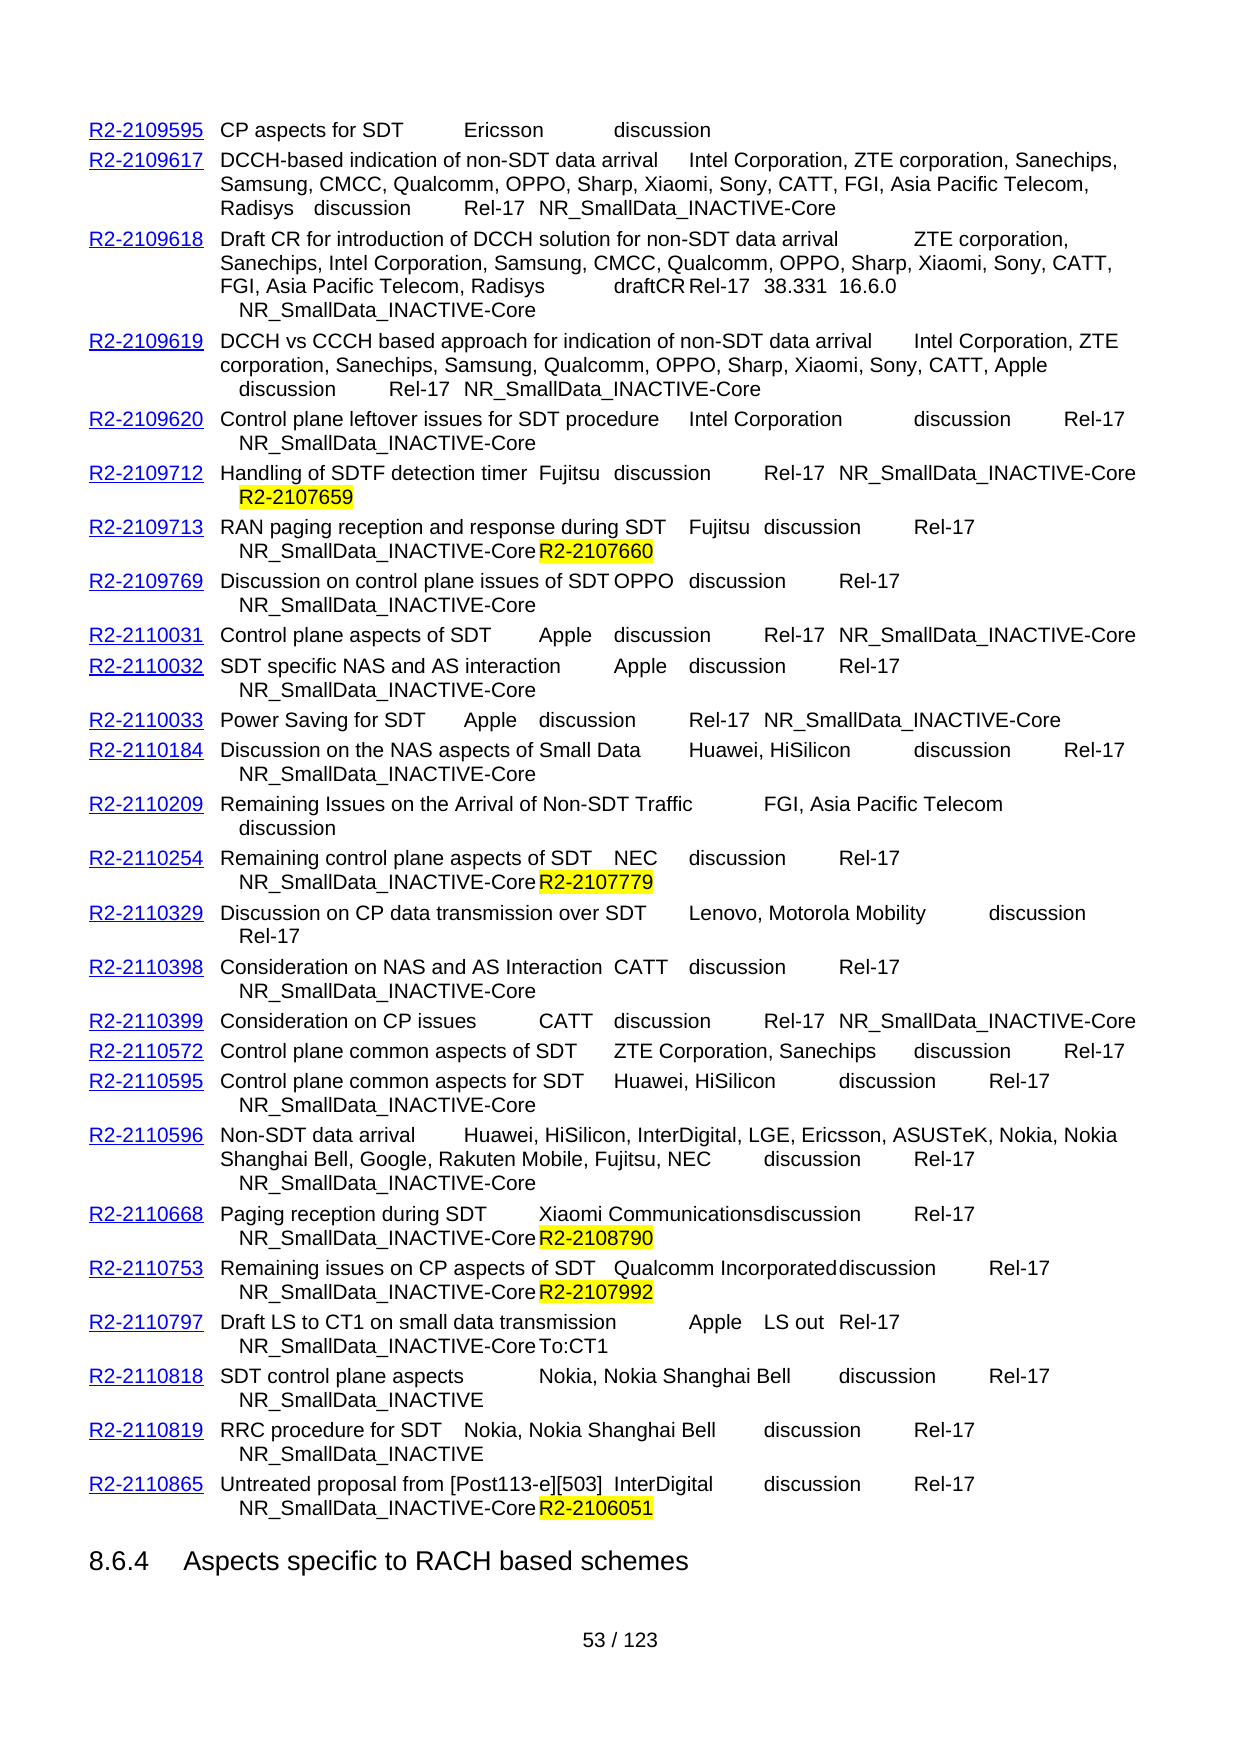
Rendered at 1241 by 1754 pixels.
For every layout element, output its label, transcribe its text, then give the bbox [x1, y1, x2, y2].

title R2-2110797 Draft LS to CT1 on small data transmission Apple LS out Rel-17 NR_SmallData_INACTIVE-Core To:CT1 [89, 1310, 1152, 1358]
title R2-2110818 SDT control plane aspects Nokia, Nokia Shanghai Bell discussion Rel-17 NR_SmallData_INACTIVE [89, 1364, 1152, 1412]
title R2-2109712 Handling of SDTF detection timer Fujitsu discussion Rel-17 NR_SmallData_INACTIVE-Core R2-2107659 [89, 461, 1152, 509]
title R2-2110031 Control plane aspects of SDT Apple discussion Rel-17 NR_SmallData_INACTIVE-Core [89, 623, 1152, 647]
title R2-2109713 RAN paging reception and response during SDT Fujitsu discussion Rel-17 NR_SmallData_INACTIVE-Core R2-2107660 [89, 515, 1152, 563]
title R2-2110753 Remaining issues on CP aspects of SDT Qualcomm Incorporated discussion Rel-17 NR_SmallData_INACTIVE-Core R2-2107992 [89, 1256, 1152, 1303]
title R2-2110398 Consideration on NAS and AS Interaction CATT discussion Rel-17 NR_SmallData_INACTIVE-Core [89, 954, 1152, 1002]
title R2-2110819 RRC procedure for SDT Nokia, Nokia Shanghai Bell discussion Rel-17 NR_SmallData_INACTIVE [89, 1418, 1152, 1466]
title R2-2110033 Power Saving for SDT Apple discussion Rel-17 NR_SmallData_INACTIVE-Core [89, 708, 1152, 732]
title R2-2109617 DCCH-based indication of non-SDT data arrival Intel Corporation, ZTE corporation, Sanechips, Samsung, CMCC, Qualcomm, OPPO, Sharp, Xiaomi, Sony, CATT, FGI, Asia Pacific Telecom, Radisys discussion Rel-17 NR_SmallData_INACTIVE-Core [89, 148, 1152, 220]
title R2-2110329 Discussion on CP data transmission over SDT Lenovo, Motorola Mobility discussion Rel-17 [89, 900, 1152, 948]
title R2-2109620 Control plane leftover issues for SDT procedure Intel Corporation discussion Rel-17 NR_SmallData_INACTIVE-Core [89, 407, 1152, 454]
title R2-2109595 CP aspects for SDT Ericsson discussion [89, 118, 1152, 142]
title R2-2110184 Discussion on the NAS aspects of Small Data Huawei, HiSilicon discussion Rel-17 NR_SmallData_INACTIVE-Core [89, 738, 1152, 786]
subtitle 8.6.4 Aspects specific to RACH based schemes [89, 1545, 1152, 1576]
title R2-2110209 Remaining Issues on the Arrival of Non-SDT Traffic FGI, Asia Pacific Telecom discussion [89, 792, 1152, 840]
title R2-2110399 Consideration on CP issues CATT discussion Rel-17 NR_SmallData_INACTIVE-Core [89, 1009, 1152, 1033]
title R2-2110668 Paging reception during SDT Xiaomi Communications discussion Rel-17 NR_SmallData_INACTIVE-Core R2-2108790 [89, 1201, 1152, 1249]
title R2-2110865 Untreated proposal from [Post113-e][503] InterDigital discussion Rel-17 NR_SmallData_INACTIVE-Core R2-2106051 [89, 1472, 1152, 1520]
title R2-2110254 Remaining control plane aspects of SDT NEC discussion Rel-17 NR_SmallData_INACTIVE-Core R2-2107779 [89, 846, 1152, 894]
title R2-2109769 Discussion on control plane issues of SDT OPPO discussion Rel-17 NR_SmallData_INACTIVE-Core [89, 569, 1152, 617]
title R2-2110032 SDT specific NAS and AS interaction Apple discussion Rel-17 NR_SmallData_INACTIVE-Core [89, 653, 1152, 701]
title R2-2109619 DCCH vs CCCH based approach for indication of non-SDT data arrival Intel Corporation, ZTE corporation, Sanechips, Samsung, Qualcomm, OPPO, Sharp, Xiaomi, Sony, CATT, Apple discussion Rel-17 NR_SmallData_INACTIVE-Core [89, 328, 1152, 400]
title R2-2110595 Control plane common aspects for SDT Huawei, HiSilicon discussion Rel-17 NR_SmallData_INACTIVE-Core [89, 1069, 1152, 1117]
title R2-2109618 Draft CR for introduction of DCCH solution for non-SDT data arrival ZTE corporation, Sanechips, Intel Corporation, Samsung, CMCC, Qualcomm, OPPO, Sharp, Xiaomi, Sony, CATT, FGI, Asia Pacific Telecom, Radisys draftCR Rel-17 38.331 16.6.0 NR_SmallData_INACTIVE-Core [89, 226, 1152, 322]
title R2-2110572 Control plane common aspects of SDT ZTE Corporation, Sanechips discussion Rel-17 [89, 1039, 1152, 1063]
title R2-2110596 Non-SDT data arrival Huawei, HiSilicon, InterDigital, LGE, Ericsson, ASUSTeK, Nokia, Nokia Shanghai Bell, Google, Rakuten Mobile, Fujitsu, NEC discussion Rel-17 NR_SmallData_INACTIVE-Core [89, 1123, 1152, 1195]
